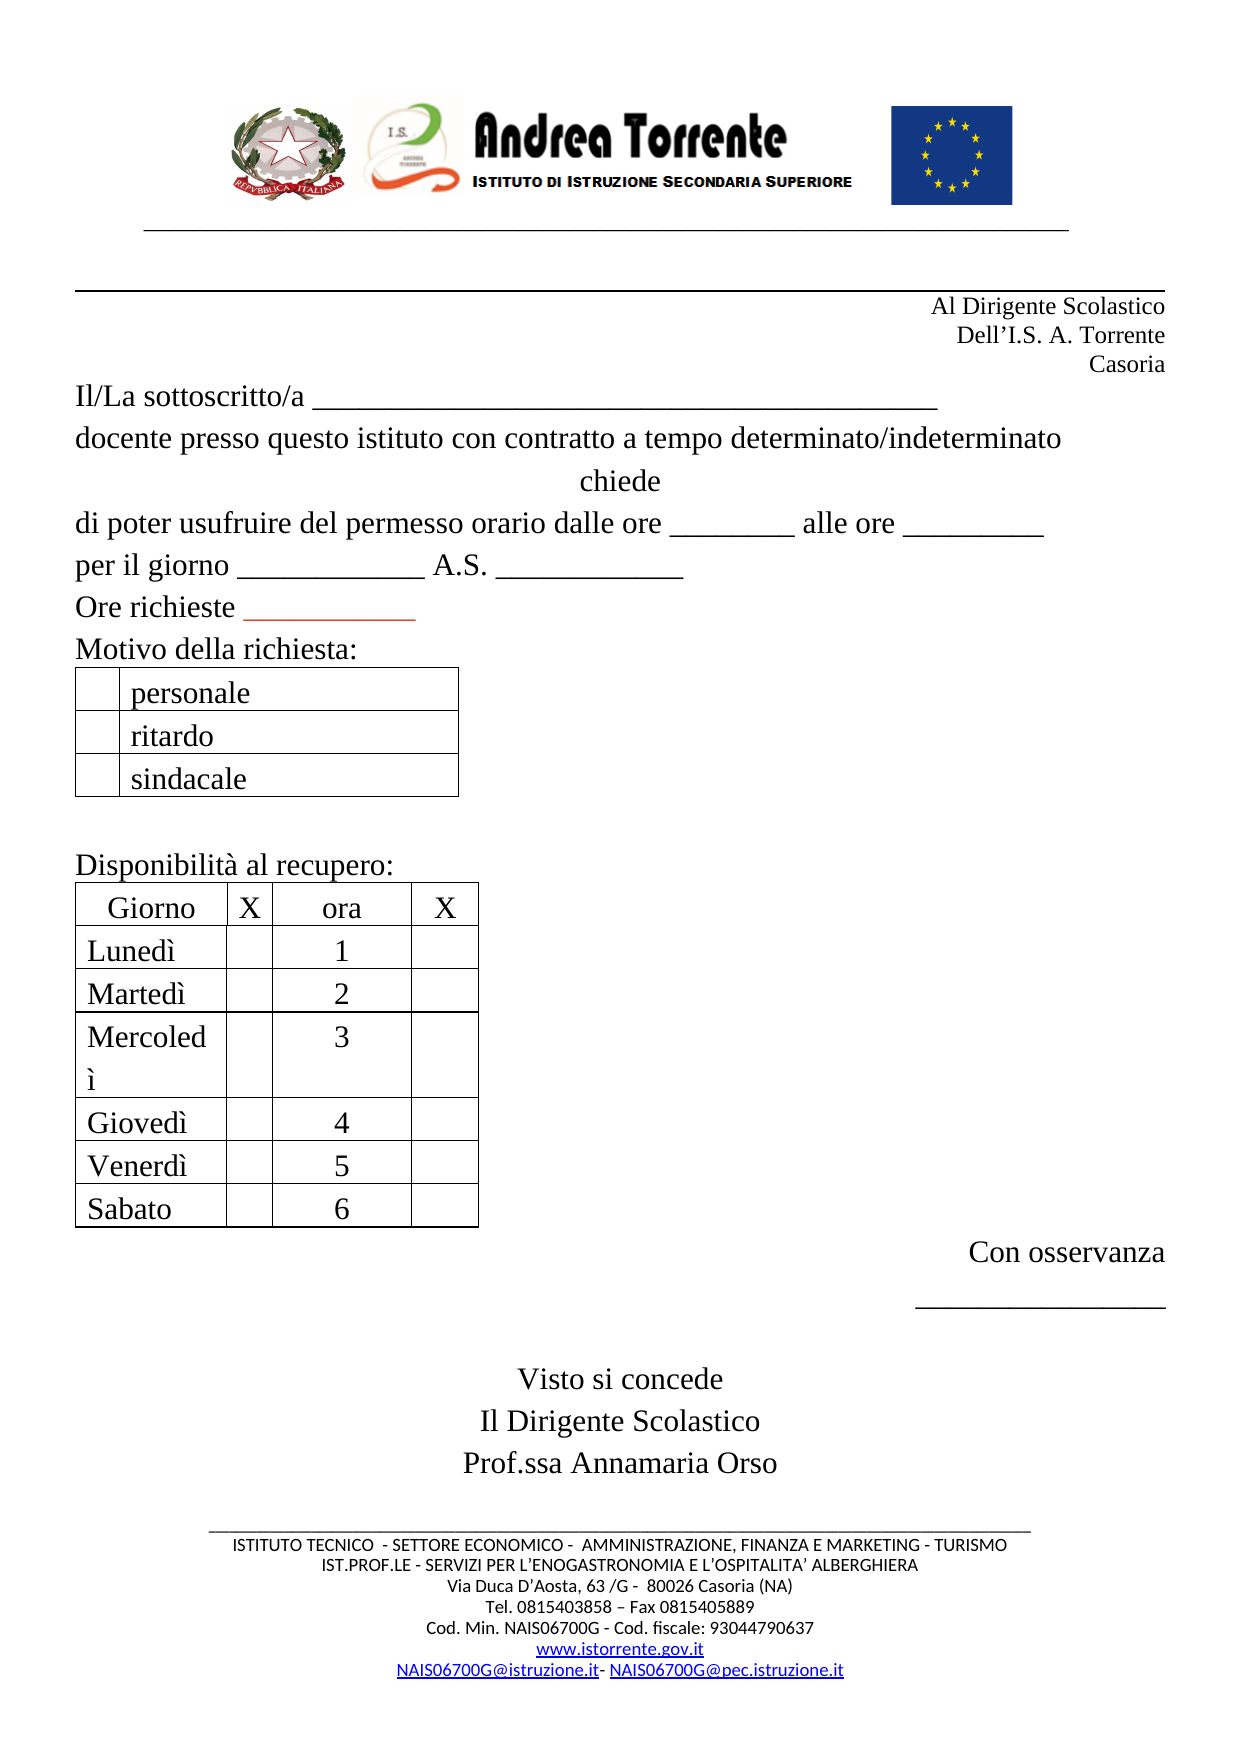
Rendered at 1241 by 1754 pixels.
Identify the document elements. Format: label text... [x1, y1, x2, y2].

table_cell [227, 1141, 272, 1183]
table_cell sindacale [120, 754, 458, 796]
text Disponibilità al recupero: [75, 839, 1165, 882]
table_cell [227, 1098, 272, 1140]
text Prof.ssa Annamaria Orso [75, 1438, 1165, 1481]
table_cell ritardo [120, 711, 458, 753]
picture [891, 106, 1013, 205]
table_cell 5 [273, 1141, 411, 1183]
table_cell 1 [273, 926, 411, 968]
table_cell [76, 754, 119, 796]
table_header X [228, 883, 272, 925]
text Dell’I.S. A. Torrente [75, 320, 1165, 349]
text Ore richieste ___________ [75, 582, 1165, 624]
table_cell Lunedì [76, 926, 226, 968]
table_header X [412, 883, 478, 925]
text Il/La sottoscritto/a ________________________________________ [75, 377, 1165, 413]
text Visto si concede [75, 1354, 1165, 1396]
table_header personale [120, 668, 458, 710]
table_cell Martedì [76, 969, 226, 1011]
text di poter usufruire del permesso orario dalle ore ________ alle ore _________ [75, 498, 1165, 540]
table_cell [412, 1141, 478, 1183]
table_cell Venerdì [76, 1141, 226, 1183]
table_cell 4 [273, 1098, 411, 1140]
table_cell 6 [273, 1184, 411, 1226]
table_header ora [273, 883, 411, 925]
table_cell [412, 969, 478, 1011]
table_cell Mercoledì [76, 1013, 226, 1097]
table_cell [227, 1013, 272, 1097]
picture [227, 73, 863, 205]
table_cell [76, 711, 119, 753]
table_cell 2 [273, 969, 411, 1011]
text Con osservanza [75, 1227, 1165, 1270]
table_header [76, 668, 119, 710]
table_cell [227, 969, 272, 1011]
table_cell [227, 926, 272, 968]
text ________________ [75, 1270, 1165, 1312]
table_cell [412, 1013, 478, 1097]
table_cell [412, 926, 478, 968]
table_cell Sabato [76, 1184, 226, 1226]
table_cell 3 [273, 1013, 411, 1097]
text Il Dirigente Scolastico [75, 1396, 1165, 1438]
text Casoria [75, 349, 1165, 377]
text docente presso questo istituto con contratto a tempo determinato/indeterminato [75, 413, 1165, 456]
text Al Dirigente Scolastico [75, 292, 1165, 320]
text per il giorno ____________ A.S. ____________ [75, 540, 1165, 582]
table_cell [412, 1098, 478, 1140]
text Motivo della richiesta: [75, 624, 1165, 667]
table_cell [412, 1184, 478, 1226]
text chiede [75, 456, 1165, 498]
table_cell Giovedì [76, 1098, 226, 1140]
table_cell [227, 1184, 272, 1226]
table_header Giorno [76, 883, 227, 925]
